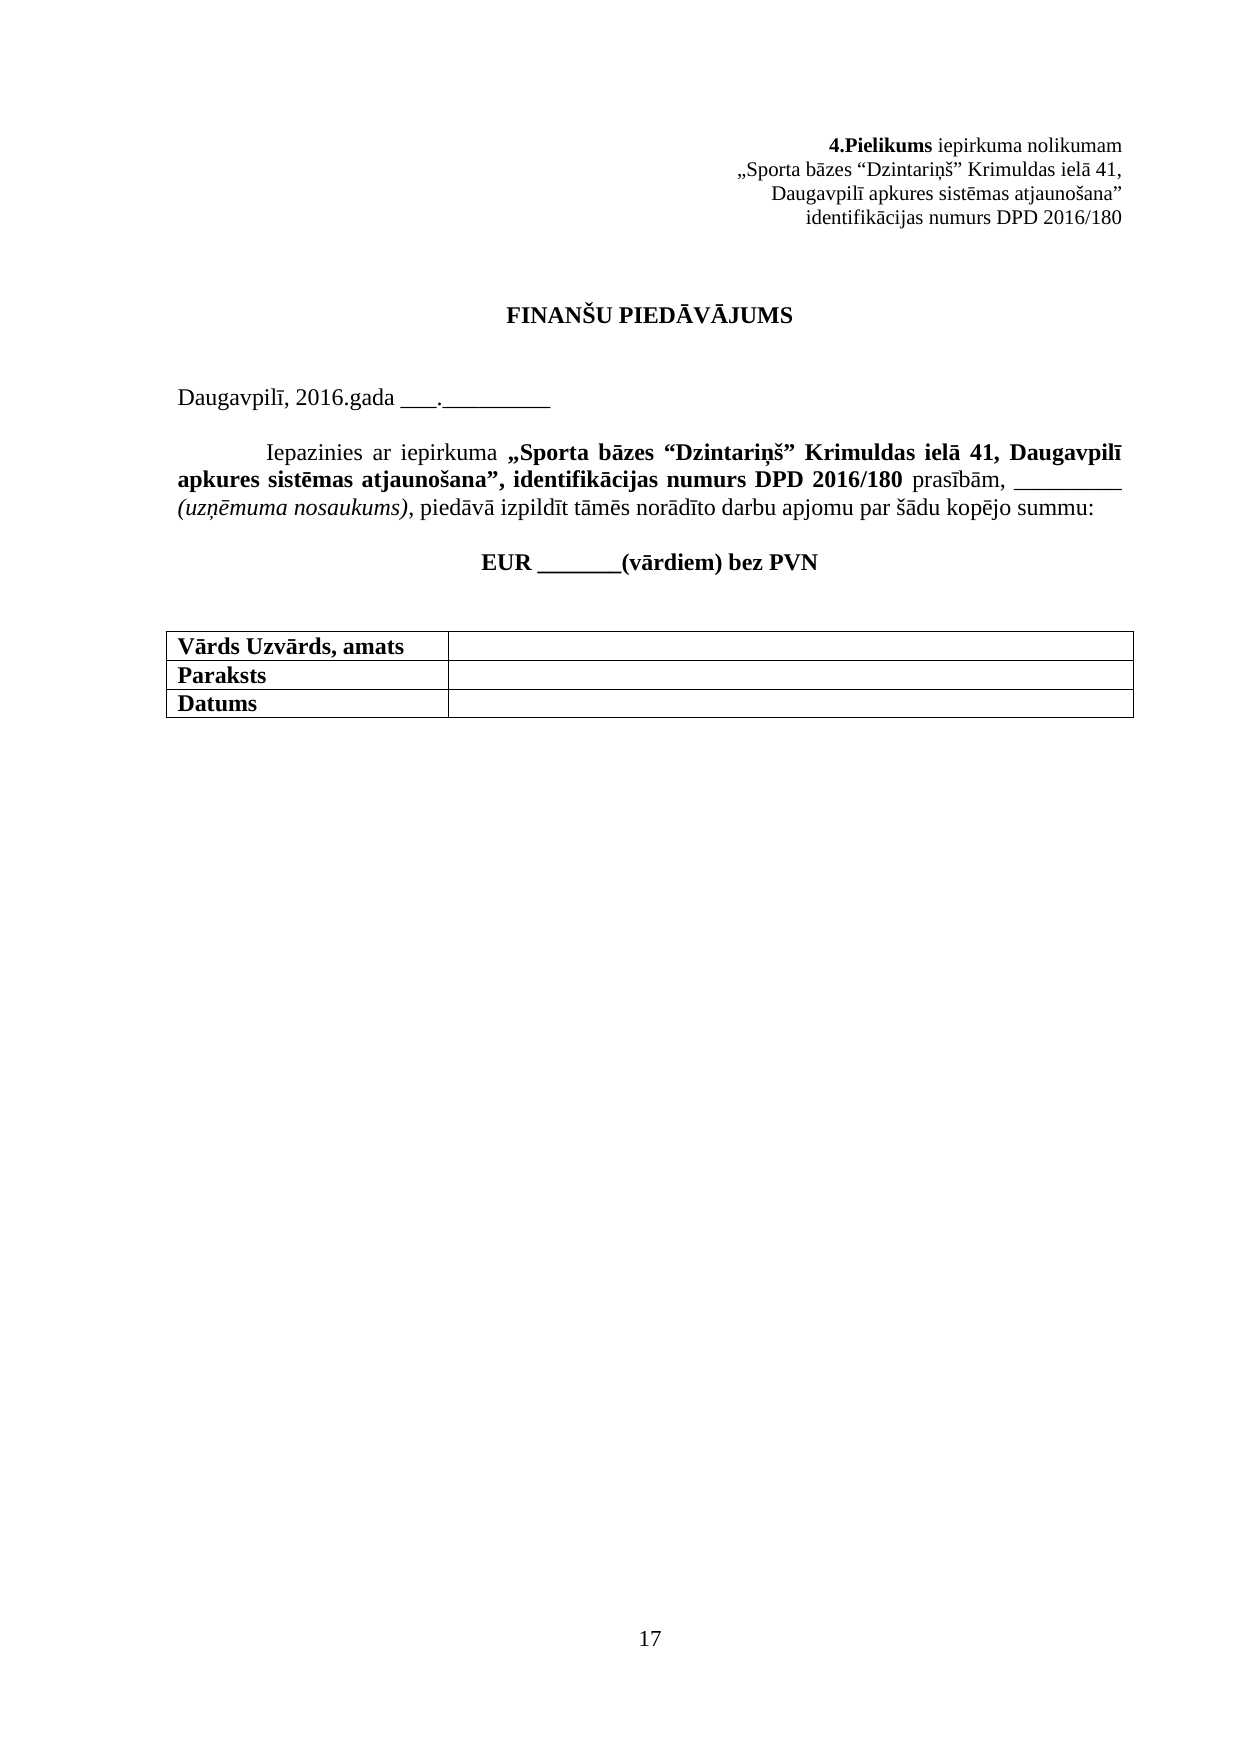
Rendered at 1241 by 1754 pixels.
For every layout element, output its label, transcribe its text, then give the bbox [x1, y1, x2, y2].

list Iepazinies ar iepirkuma „Sporta bāzes “Dzintariņš” Krimuldas ielā 41, Daugavpilī apkures sistēmas atjaunošana”, identifikācijas numurs DPD 2016/180 prasībām, _________ (uzņēmuma nosaukums), piedāvā izpildīt tāmēs norādīto darbu apjomu par šādu kopējo summu: [177, 438, 1122, 521]
text FINANŠU PIEDĀVĀJUMS [177, 301, 1122, 329]
table_cell [449, 661, 1133, 688]
list identifikācijas numurs DPD 2016/180 [477, 205, 1122, 229]
table_cell [449, 690, 1133, 717]
list Daugavpilī apkures sistēmas atjaunošana” [477, 181, 1122, 205]
text EUR _______(vārdiem) bez PVN [177, 548, 1122, 576]
table_header [449, 632, 1133, 660]
table_cell Datums [167, 690, 448, 717]
list „Sporta bāzes “Dzintariņš” Krimuldas ielā 41, [477, 157, 1122, 181]
table_cell Paraksts [167, 661, 448, 688]
text Daugavpilī, 2016.gada ___._________ [177, 383, 1122, 410]
table_header Vārds Uzvārds, amats [167, 632, 448, 660]
list 4.Pielikums iepirkuma nolikumam [477, 133, 1122, 157]
